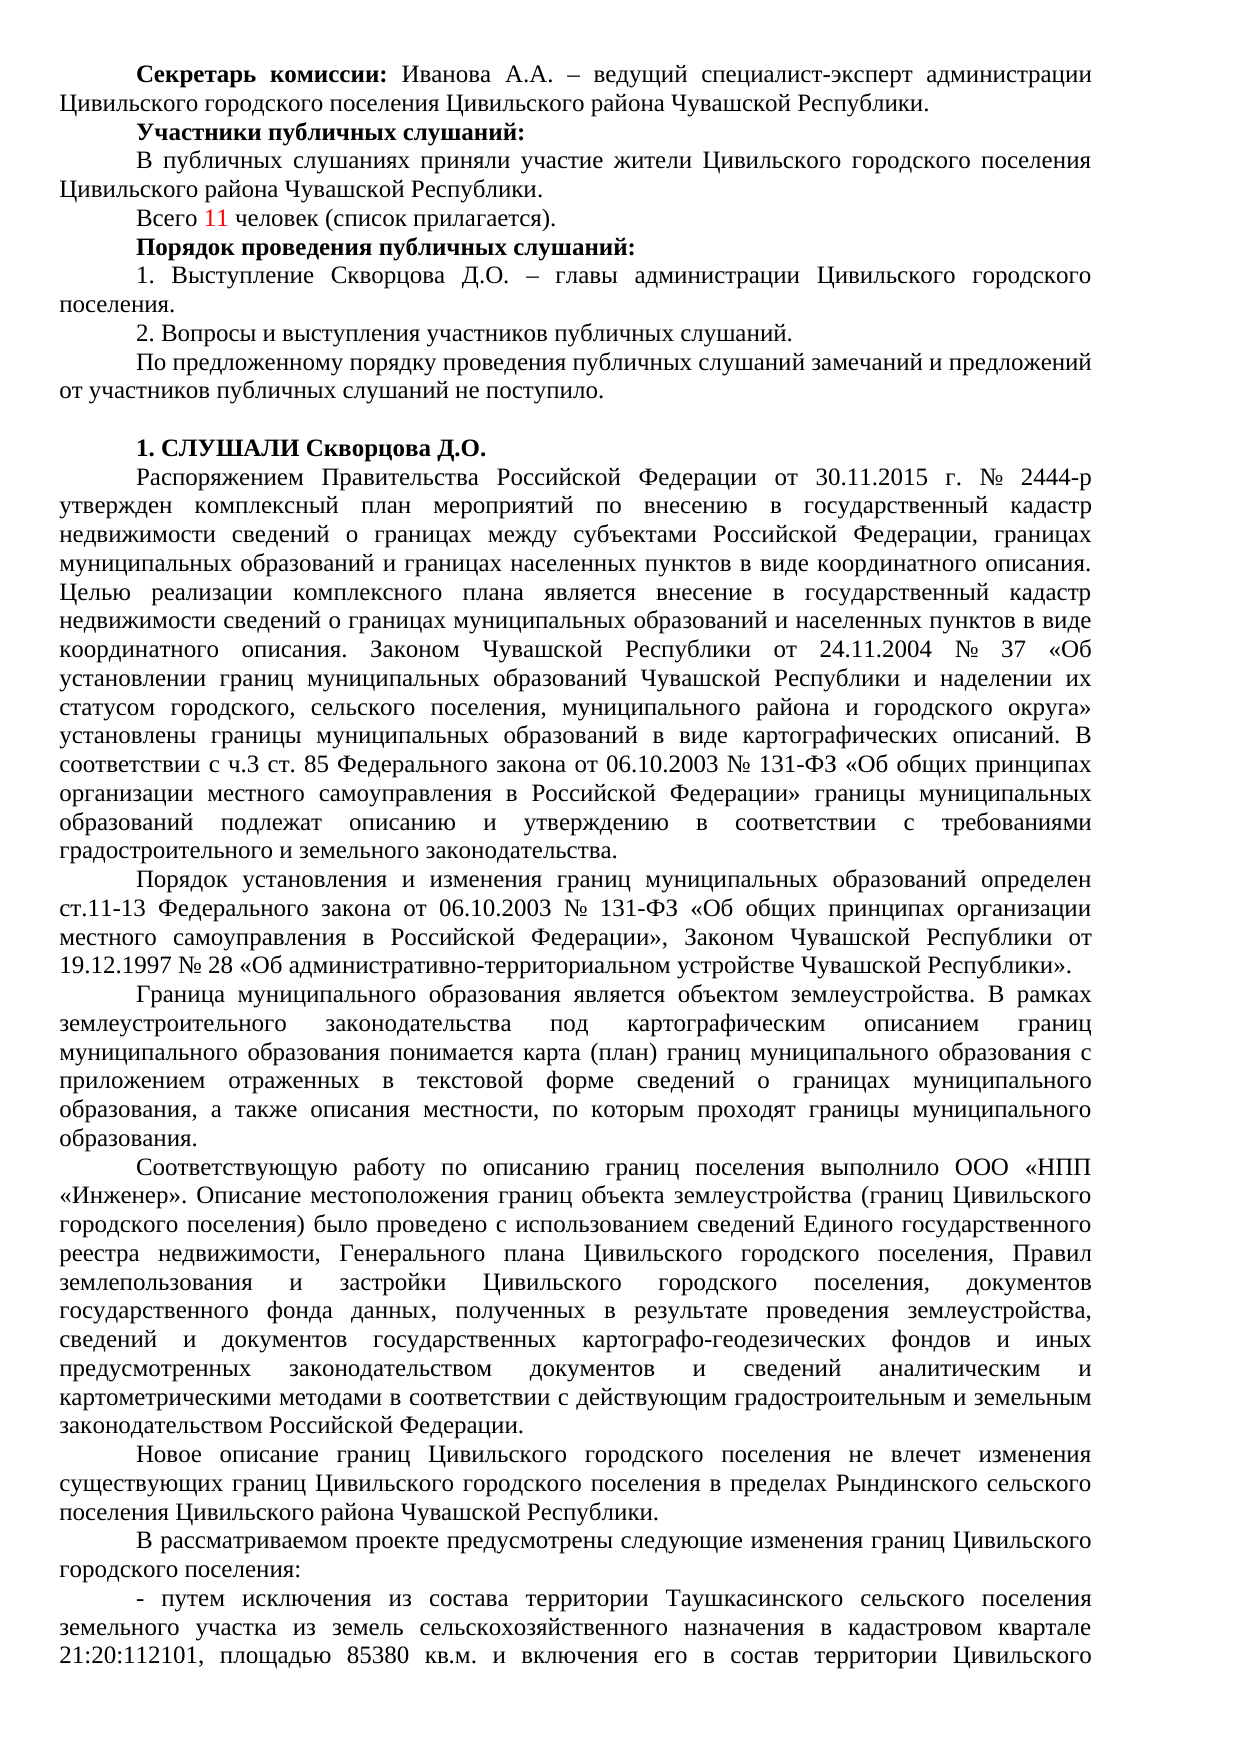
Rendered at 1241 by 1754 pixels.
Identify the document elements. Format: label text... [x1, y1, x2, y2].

text По предложенному порядку проведения публичных слушаний замечаний и предложений от участников публичных слушаний не поступило. [59, 347, 1092, 404]
text Всего 11 человек (список прилагается). [59, 203, 1092, 232]
text В рассматриваемом проекте предусмотрены следующие изменения границ Цивильского городского поселения: [59, 1525, 1092, 1583]
text Участники публичных слушаний: [59, 117, 1092, 145]
text Граница муниципального образования является объектом землеустройства. В рамках землеустроительного законодательства под картографическим описанием границ муниципального образования понимается карта (план) границ муниципального образования с приложением отраженных в текстовой форме сведений о границах муниципального образования, а также описания местности, по которым проходят границы муниципального образования. [59, 979, 1092, 1152]
text Новое описание границ Цивильского городского поселения не влечет изменения существующих границ Цивильского городского поселения в пределах Рындинского сельского поселения Цивильского района Чувашской Республики. [59, 1439, 1092, 1525]
text 1. СЛУШАЛИ Скворцова Д.О. [59, 433, 1092, 462]
text В публичных слушаниях приняли участие жители Цивильского городского поселения Цивильского района Чувашской Республики. [59, 145, 1092, 203]
text 1. Выступление Скворцова Д.О. – главы администрации Цивильского городского поселения. [59, 260, 1092, 318]
text Соответствующую работу по описанию границ поселения выполнило ООО «НПП «Инженер». Описание местоположения границ объекта землеустройства (границ Цивильского городского поселения) было проведено с использованием сведений Единого государственного реестра недвижимости, Генерального плана Цивильского городского поселения, Правил землепользования и застройки Цивильского городского поселения, документов государственного фонда данных, полученных в результате проведения землеустройства, сведений и документов государственных картографо-геодезических фондов и иных предусмотренных законодательством документов и сведений аналитическим и картометрическими методами в соответствии с действующим градостроительным и земельным законодательством Российской Федерации. [59, 1152, 1092, 1439]
text 2. Вопросы и выступления участников публичных слушаний. [59, 318, 1092, 347]
text Порядок установления и изменения границ муниципальных образований определен ст.11-13 Федерального закона от 06.10.2003 № 131-ФЗ «Об общих принципах организации местного самоуправления в Российской Федерации», Законом Чувашской Республики от 19.12.1997 № 28 «Об административно-территориальном устройстве Чувашской Республики». [59, 864, 1092, 979]
text Распоряжением Правительства Российской Федерации от 30.11.2015 г. № 2444-р утвержден комплексный план мероприятий по внесению в государственный кадастр недвижимости сведений о границах между субъектами Российской Федерации, границах муниципальных образований и границах населенных пунктов в виде координатного описания. Целью реализации комплексного плана является внесение в государственный кадастр недвижимости сведений о границах муниципальных образований и населенных пунктов в виде координатного описания. Законом Чувашской Республики от 24.11.2004 № 37 «Об установлении границ муниципальных образований Чувашской Республики и наделении их статусом городского, сельского поселения, муниципального района и городского округа» установлены границы муниципальных образований в виде картографических описаний. В соответствии с ч.3 ст. 85 Федерального закона от 06.10.2003 № 131-ФЗ «Об общих принципах организации местного самоуправления в Российской Федерации» границы муниципальных образований подлежат описанию и утверждению в соответствии с требованиями градостроительного и земельного законодательства. [59, 462, 1092, 864]
text Порядок проведения публичных слушаний: [59, 232, 1092, 260]
text Секретарь комиссии: Иванова А.А. – ведущий специалист-эксперт администрации Цивильского городского поселения Цивильского района Чувашской Республики. [59, 59, 1092, 117]
